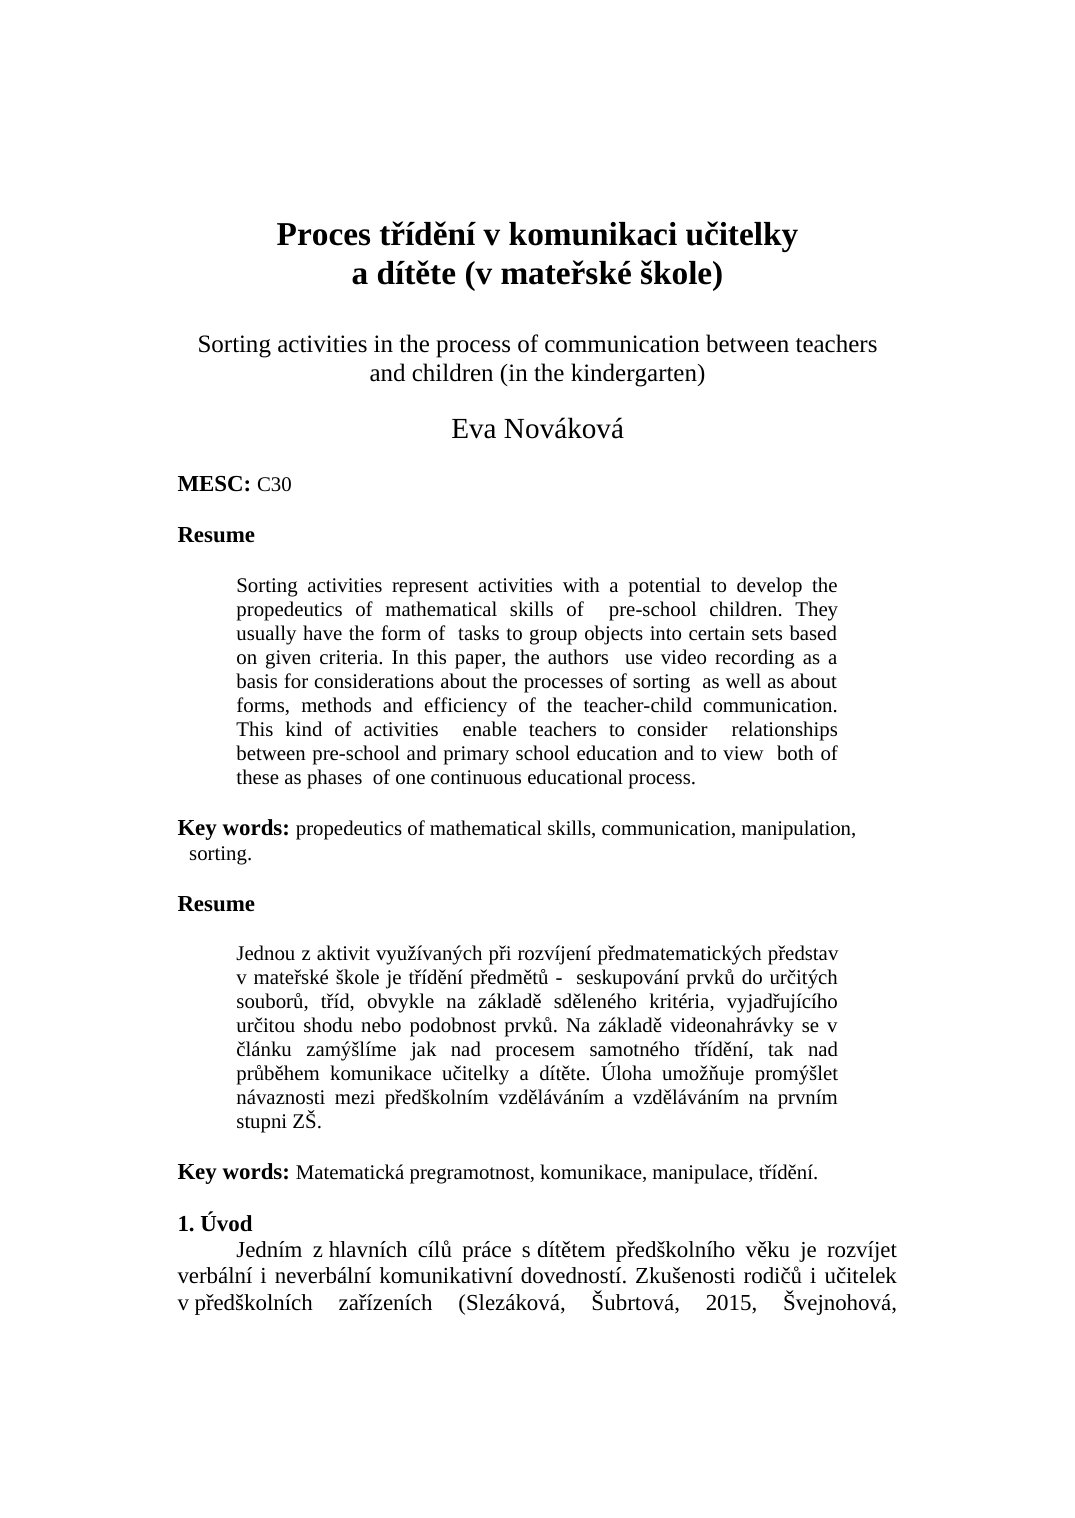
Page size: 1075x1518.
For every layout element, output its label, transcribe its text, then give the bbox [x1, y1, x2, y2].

text Key words: Matematická pregramotnost, komunikace, manipulace, třídění. [177, 1158, 898, 1185]
text Sorting activities represent activities with a potential to develop the propedeutics of mathematical skills of pre-school children. They usually have the form of tasks to group objects into certain sets based on given criteria. In this paper, the authors use video recording as a basis for considerations about the processes of sorting as well as about forms, methods and efficiency of the teacher-child communication. This kind of activities enable teachers to consider relationships between pre-school and primary school education and to view both of these as phases of one continuous educational process. [236, 573, 838, 789]
text Resume [177, 889, 898, 916]
title Sorting activities in the process of communication between teachers and children (in the kindergarten) [177, 329, 898, 386]
title Resume [177, 521, 898, 548]
text Jednou z aktivit využívaných při rozvíjení předmatematických představ v mateřské škole je třídění předmětů - seskupování prvků do určitých souborů, tříd, obvykle na základě sděleného kritéria, vyjadřujícího určitou shodu nebo podobnost prvků. Na základě videonahrávky se v článku zamýšlíme jak nad procesem samotného třídění, tak nad průběhem komunikace učitelky a dítěte. Úloha umožňuje promýšlet návaznosti mezi předškolním vzděláváním a vzděláváním na prvním stupni ZŠ. [236, 941, 838, 1133]
subtitle Proces třídění v komunikaci učitelky [177, 215, 898, 253]
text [177, 1236, 898, 1315]
text Key words: propedeutics of mathematical skills, communication, manipulation, sorting. [177, 814, 898, 864]
text MESC: C30 [177, 470, 898, 496]
subtitle a dítěte (v mateřské škole) [177, 253, 898, 291]
subtitle 1. Úvod [177, 1210, 898, 1236]
text Eva Nováková [177, 411, 898, 445]
